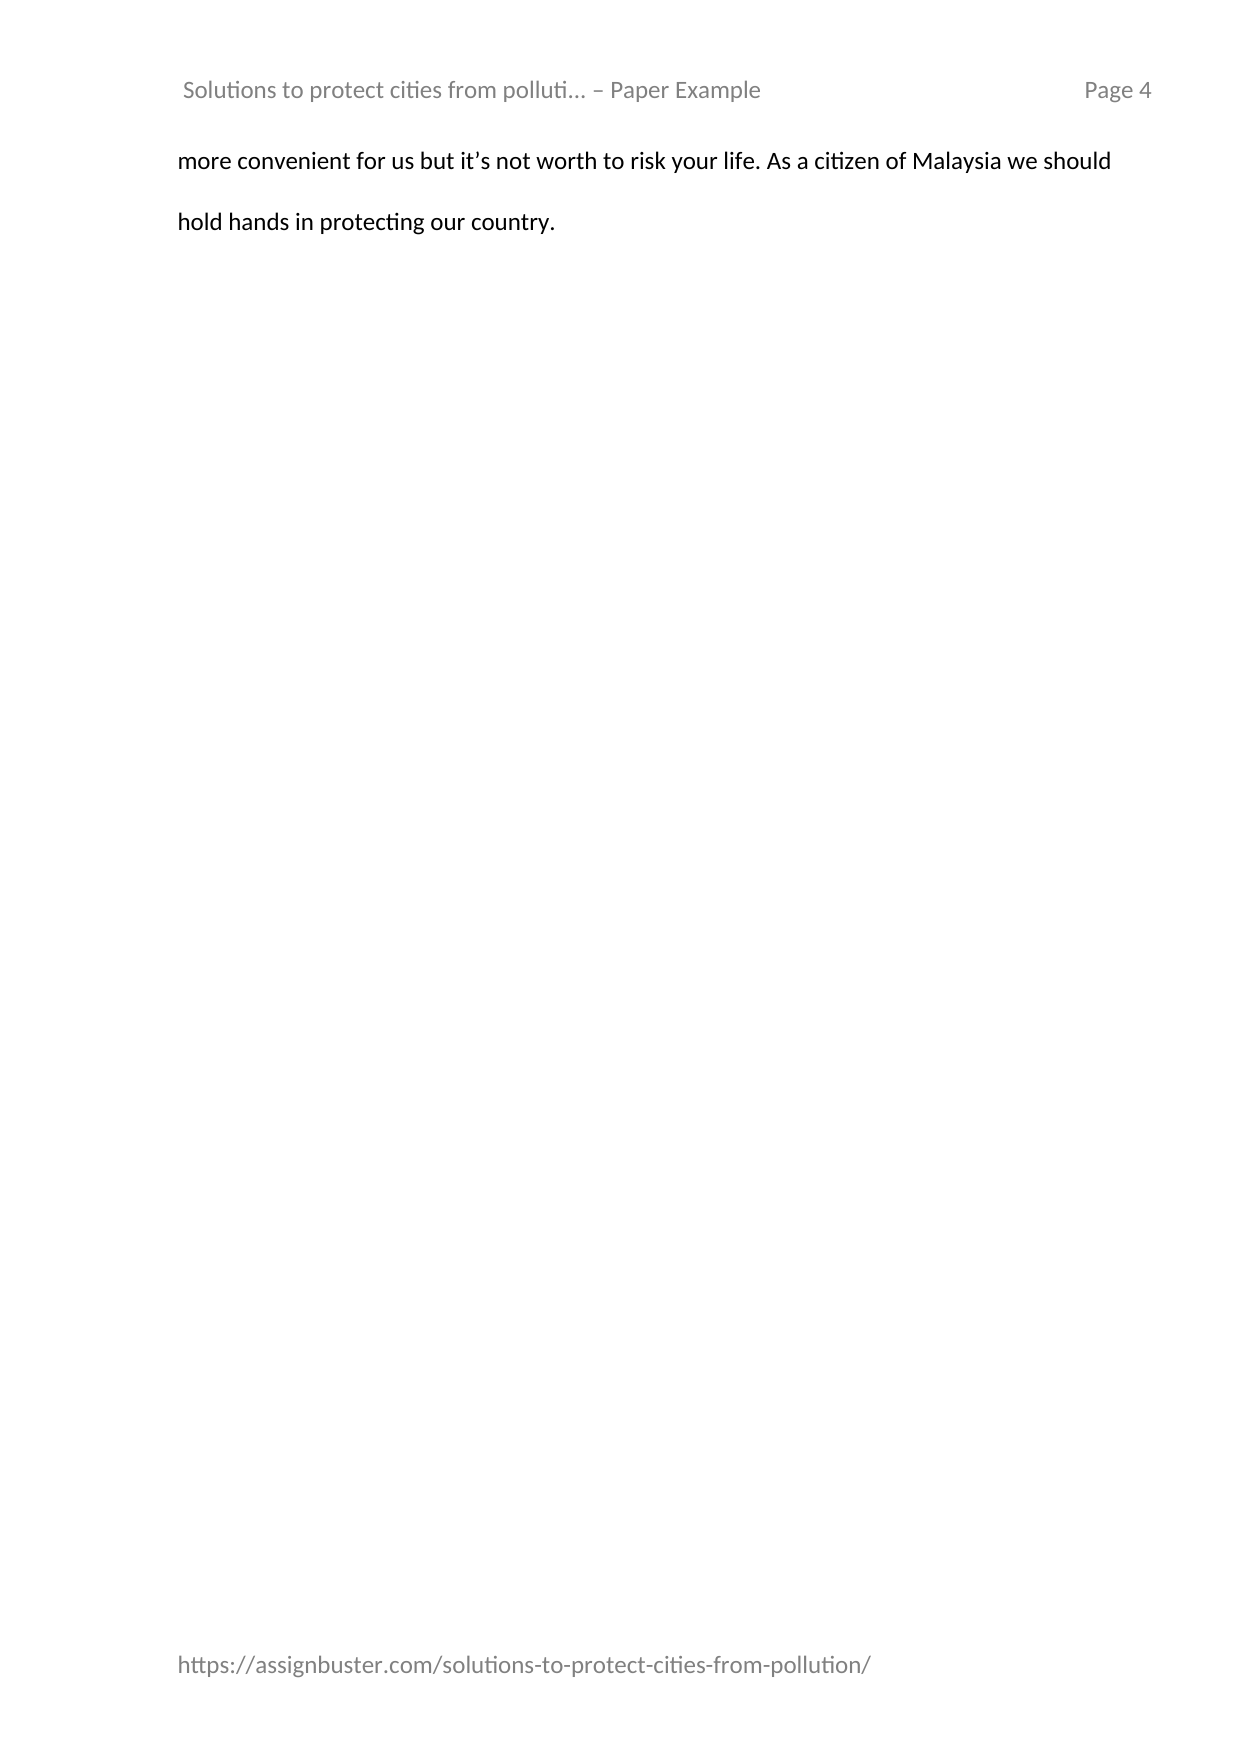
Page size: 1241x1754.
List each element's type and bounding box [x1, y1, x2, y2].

text [177, 145, 1152, 237]
